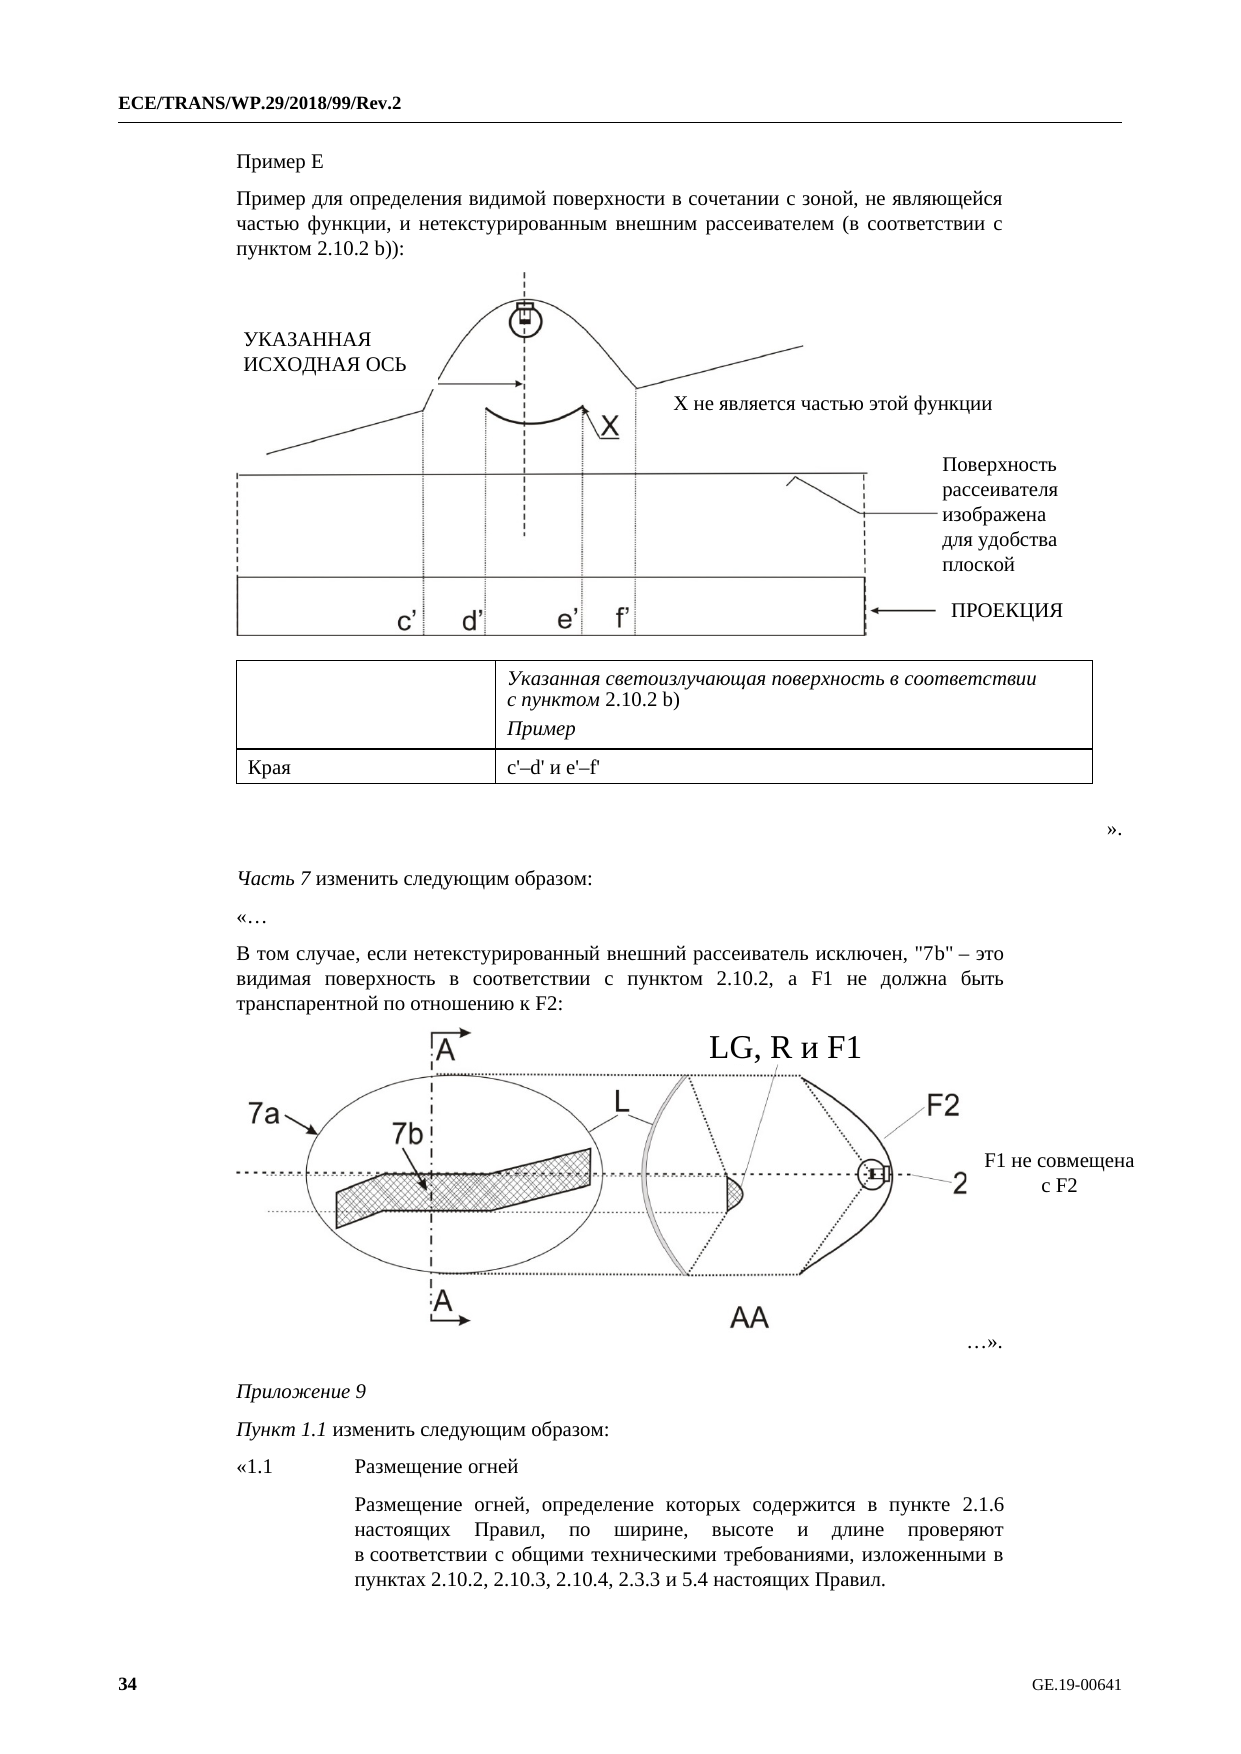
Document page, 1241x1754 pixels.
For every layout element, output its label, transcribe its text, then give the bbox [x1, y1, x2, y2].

text Приложение 9 [236, 1378, 1004, 1403]
text В том случае, если нетекстурированный внешний рассеиватель исключен, "7b" – это видимая поверхность в соответствии с пунктом 2.10.2, а F1 не должна быть транспарентной по отношению к F2: [236, 940, 1004, 1015]
table_header Указанная светоизлучающая поверхность в соответствии с пунктом 2.10.2 b) Пример [496, 661, 1092, 748]
text ». [118, 816, 1122, 840]
table_cell с'–d' и е'–f' [496, 750, 1092, 783]
text «1.1 Размещение огней [236, 1453, 1004, 1478]
text Пункт 1.1 изменить следующим образом: [236, 1416, 1004, 1441]
picture [236, 272, 1074, 636]
text «… [236, 903, 1004, 928]
text Пример для определения видимой поверхности в сочетании с зоной, не являющейся частью функции, и нетекстурированным внешним рассеивателем (в соответствии с пунктом 2.10.2 b)): [236, 185, 1004, 260]
text Часть 7 изменить следующим образом: [236, 865, 1004, 890]
text Размещение огней, определение которых содержится в пункте 2.1.6 настоящих Правил, по ширине, высоте и длине проверяют в соответствии с общими техническими требованиями, изложенными в пунктах 2.10.2, 2.10.3, 2.10.4, 2.3.3 и 5.4 настоящих Правил. [236, 1491, 1004, 1591]
table_header [237, 661, 495, 748]
text Пример E [236, 148, 1004, 173]
table_cell Края [237, 750, 495, 783]
picture [236, 1027, 967, 1349]
